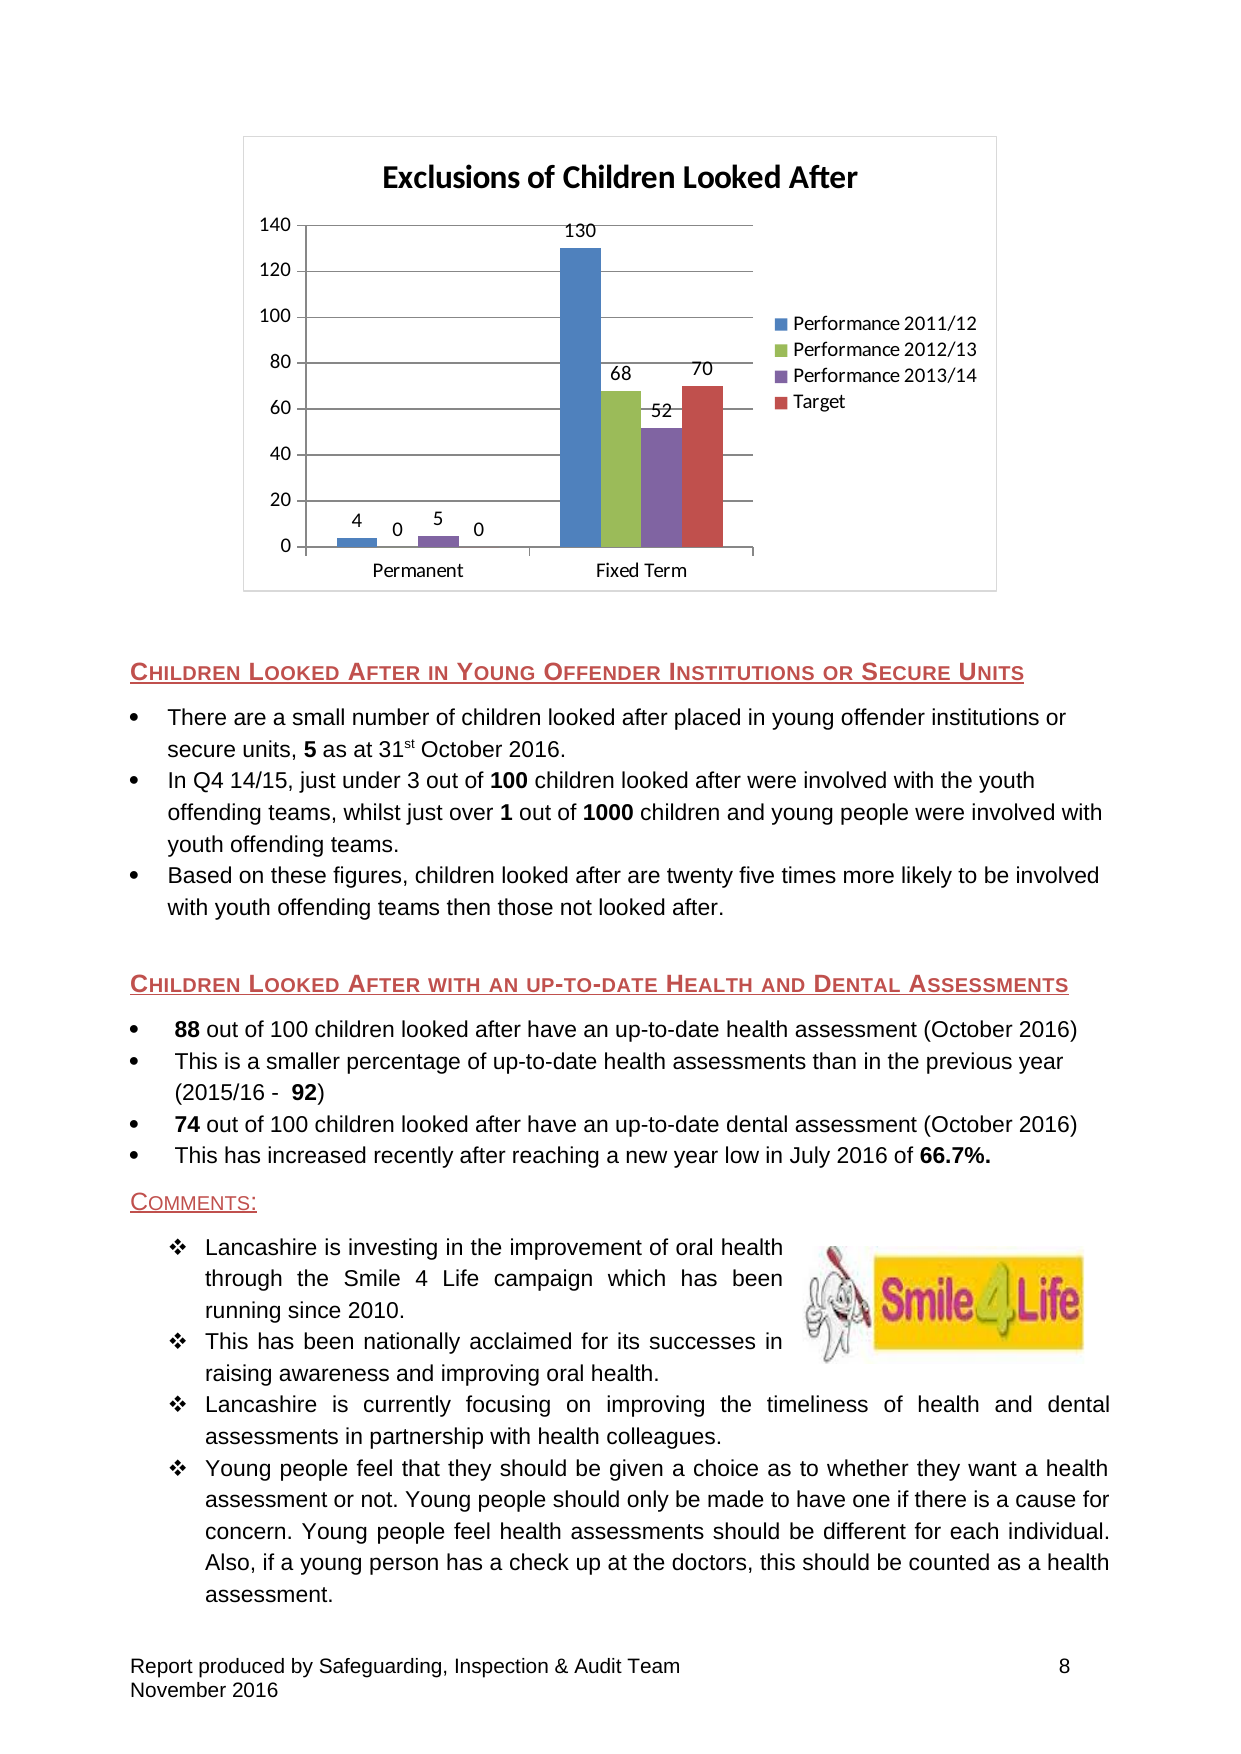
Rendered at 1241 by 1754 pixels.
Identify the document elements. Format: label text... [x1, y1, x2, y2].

list 88 out of 100 children looked after have an up-to-date health assessment (October 2016) [130, 1016, 1110, 1043]
list 74 out of 100 children looked after have an up-to-date dental assessment (October 2016) [130, 1111, 1110, 1137]
list This has been nationally acclaimed for its successes in raising awareness and improving oral health. [167, 1328, 1110, 1386]
list Lancashire is investing in the improvement of oral health through the Smile 4 Life campaign which has been running since 2010. [167, 1233, 1110, 1323]
list Young people feel that they should be given a choice as to whether they want a health assessment or not. Young people should only be made to have one if there is a cause for concern. Young people feel health assessments should be different for each individual. Also, if a young person has a check up at the doctors, this should be counted as a health assessment. [167, 1454, 1110, 1607]
list This has increased recently after reaching a new year low in July 2016 of 66.7%. [130, 1142, 1110, 1169]
list This is a smaller percentage of up-to-date health assessments than in the previous year (2015/16 - 92) [130, 1048, 1110, 1106]
text Comments: [130, 1187, 1110, 1215]
text Children Looked After with an up-to-date Health and Dental Assessments [130, 969, 1110, 998]
list Based on these figures, children looked after are twenty five times more likely to be involved with youth offending teams then those not looked after. [130, 862, 1110, 920]
list In Q4 14/15, just under 3 out of 100 children looked after were involved with the youth offending teams, whilst just over 1 out of 1000 children and young people were involved with youth offending teams. [130, 767, 1110, 857]
list Lancashire is currently focusing on improving the timeliness of health and dental assessments in partnership with health colleagues. [167, 1391, 1110, 1449]
text Children Looked After in Young Offender Institutions or Secure Units [130, 657, 1110, 686]
picture [800, 1246, 1084, 1362]
list There are a small number of children looked after placed in young offender institutions or secure units, 5 as at 31st October 2016. [130, 704, 1110, 762]
